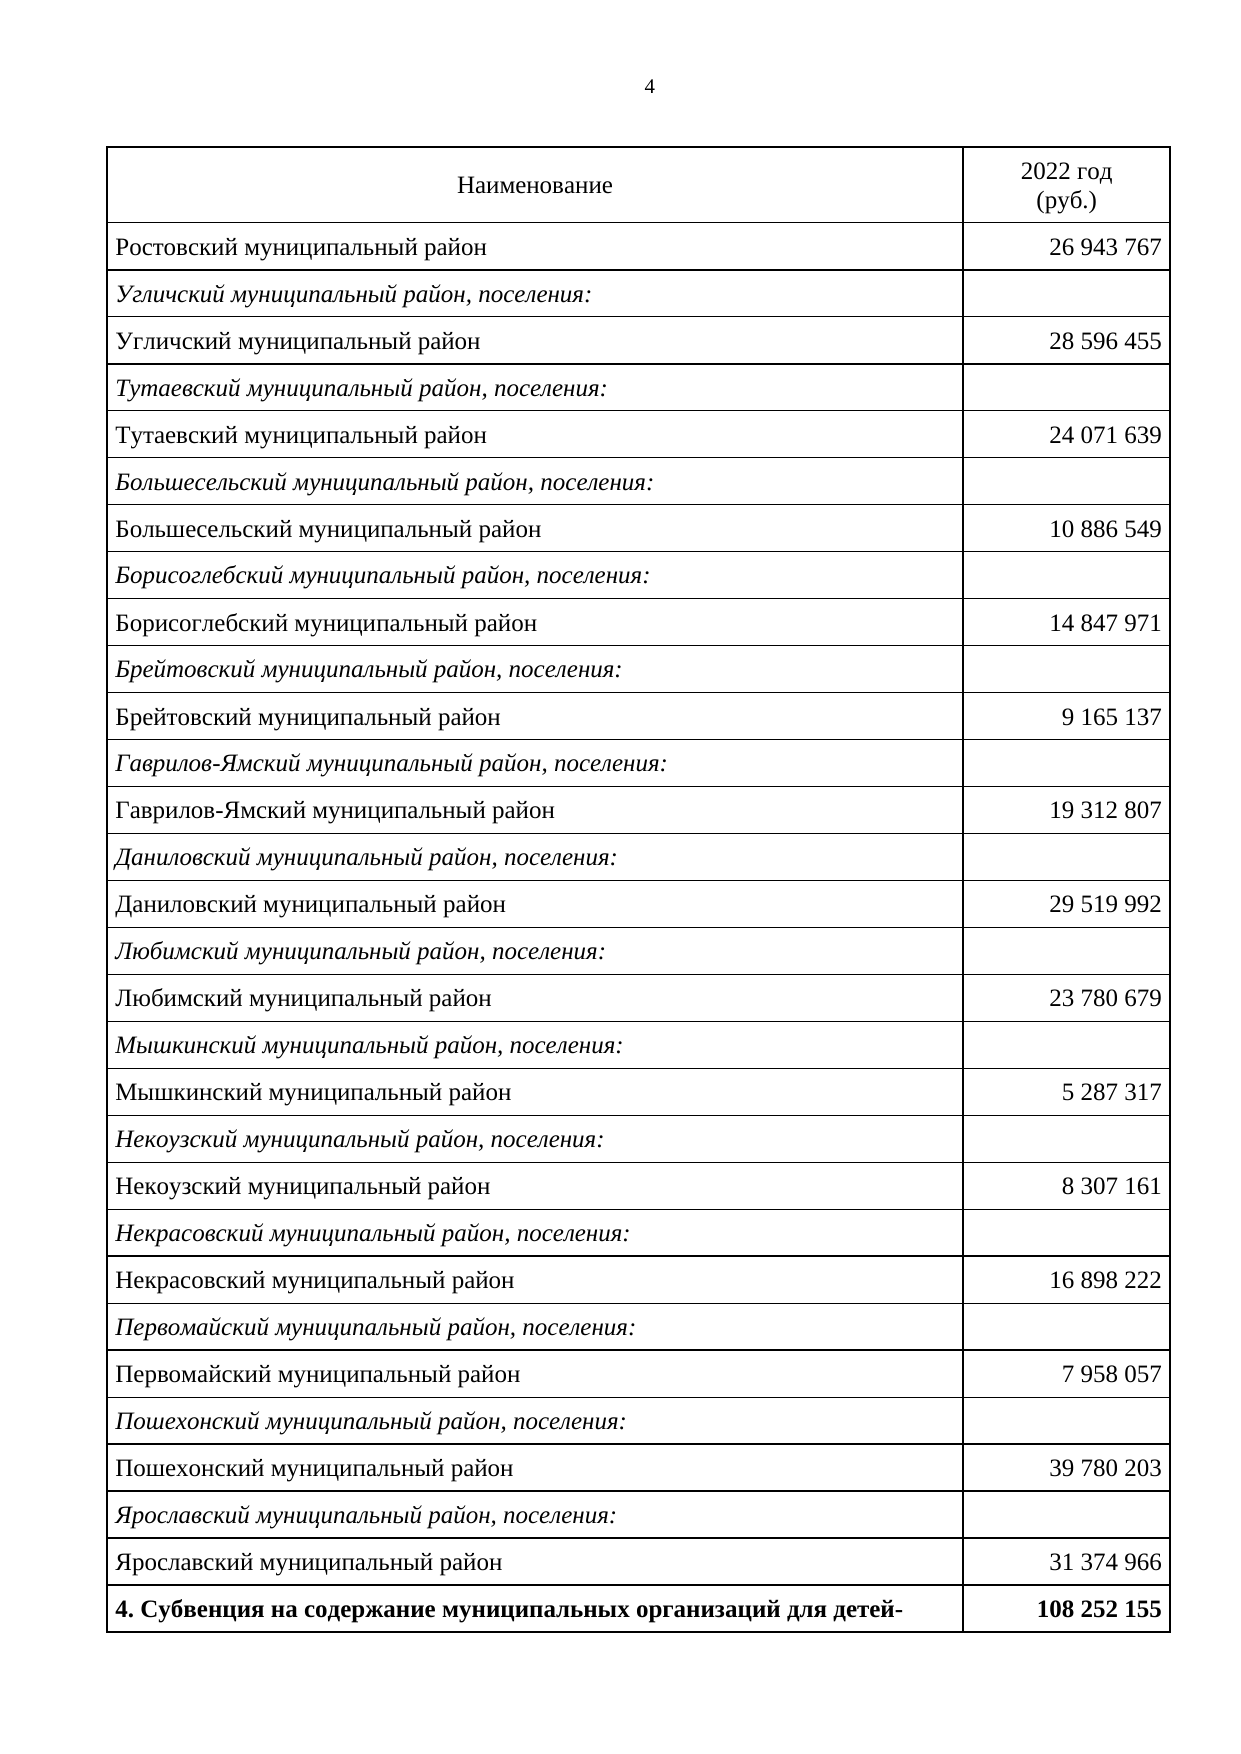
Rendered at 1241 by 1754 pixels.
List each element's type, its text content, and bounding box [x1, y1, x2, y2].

table_cell 10 886 549 [964, 505, 1169, 551]
table_cell Борисоглебский муниципальный район, поселения: [108, 552, 962, 598]
table_cell [964, 1304, 1169, 1349]
table_cell Ярославский муниципальный район [108, 1539, 962, 1584]
table_cell Брейтовский муниципальный район, поселения: [108, 646, 962, 692]
table_cell Даниловский муниципальный район [108, 881, 962, 927]
table_cell 9 165 137 [964, 693, 1169, 739]
table_cell 31 374 966 [964, 1539, 1169, 1584]
table_cell [964, 458, 1169, 504]
table_cell 39 780 203 [964, 1445, 1169, 1490]
table_cell Угличский муниципальный район, поселения: [108, 271, 962, 316]
table_cell Любимский муниципальный район [108, 975, 962, 1021]
table_cell Некрасовский муниципальный район [108, 1257, 962, 1302]
table_cell [964, 928, 1169, 973]
table_cell [964, 365, 1169, 410]
table_cell Первомайский муниципальный район [108, 1351, 962, 1396]
table_cell Пошехонский муниципальный район [108, 1445, 962, 1490]
table_cell 29 519 992 [964, 881, 1169, 927]
table_cell Даниловский муниципальный район, поселения: [108, 834, 962, 879]
table_cell Гаврилов-Ямский муниципальный район, поселения: [108, 740, 962, 786]
table_cell 26 943 767 [964, 223, 1169, 269]
table_cell Тутаевский муниципальный район [108, 411, 962, 457]
table_cell Мышкинский муниципальный район [108, 1069, 962, 1114]
table_cell [964, 834, 1169, 879]
table_cell Некоузский муниципальный район, поселения: [108, 1116, 962, 1161]
table_cell [964, 1492, 1169, 1537]
table_header [964, 148, 1169, 222]
table_cell 7 958 057 [964, 1351, 1169, 1396]
table_cell Некоузский муниципальный район [108, 1163, 962, 1208]
table_cell Мышкинский муниципальный район, поселения: [108, 1022, 962, 1067]
table_cell 28 596 455 [964, 317, 1169, 363]
table_cell 8 307 161 [964, 1163, 1169, 1208]
table_cell Гаврилов-Ямский муниципальный район [108, 787, 962, 833]
table_cell 108 252 155 [964, 1586, 1169, 1631]
table_cell [964, 1398, 1169, 1443]
table_cell Пошехонский муниципальный район, поселения: [108, 1398, 962, 1443]
table_cell 24 071 639 [964, 411, 1169, 457]
table_cell [964, 271, 1169, 316]
table_cell Первомайский муниципальный район, поселения: [108, 1304, 962, 1349]
table_cell 14 847 971 [964, 599, 1169, 645]
table_cell Любимский муниципальный район, поселения: [108, 928, 962, 973]
table_cell Большесельский муниципальный район, поселения: [108, 458, 962, 504]
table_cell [108, 1586, 962, 1631]
table_cell Угличский муниципальный район [108, 317, 962, 363]
table_cell 19 312 807 [964, 787, 1169, 833]
table_cell [964, 552, 1169, 598]
table_cell Борисоглебский муниципальный район [108, 599, 962, 645]
table_cell [964, 1116, 1169, 1161]
table_cell [964, 1022, 1169, 1067]
table_cell Большесельский муниципальный район [108, 505, 962, 551]
table_header [108, 148, 962, 222]
table_cell 16 898 222 [964, 1257, 1169, 1302]
table_cell Некрасовский муниципальный район, поселения: [108, 1210, 962, 1255]
table_cell [964, 646, 1169, 692]
table_cell Брейтовский муниципальный район [108, 693, 962, 739]
table_cell [964, 740, 1169, 786]
table_cell 23 780 679 [964, 975, 1169, 1021]
table_cell [964, 1210, 1169, 1255]
table_cell Тутаевский муниципальный район, поселения: [108, 365, 962, 410]
table_cell Ростовский муниципальный район [108, 223, 962, 269]
table_cell 5 287 317 [964, 1069, 1169, 1114]
table_cell Ярославский муниципальный район, поселения: [108, 1492, 962, 1537]
